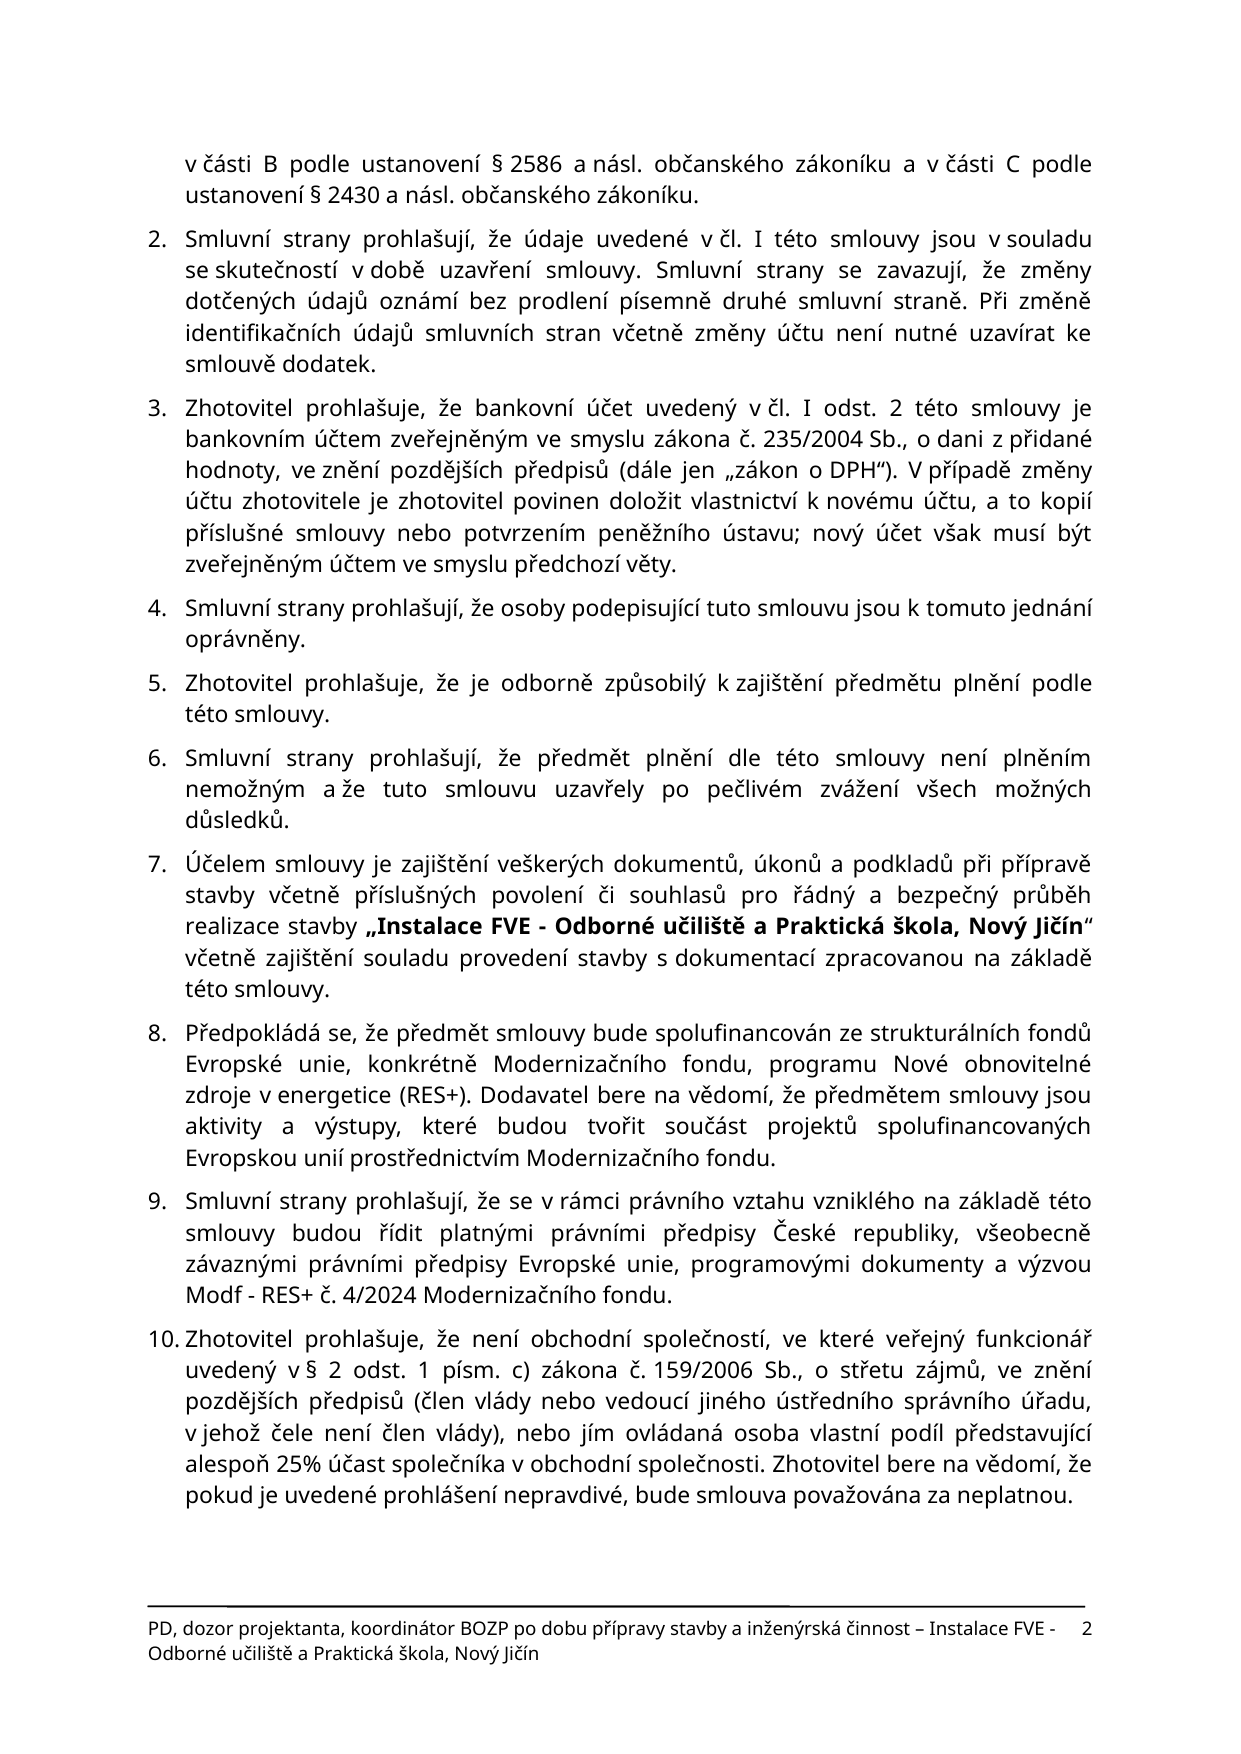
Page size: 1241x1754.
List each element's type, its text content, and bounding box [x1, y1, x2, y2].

list Předpokládá se, že předmět smlouvy bude spolufinancován ze strukturálních fondů Evropské unie, konkrétně Modernizačního fondu, programu Nové obnovitelné zdroje v energetice (RES+). Dodavatel bere na vědomí, že předmětem smlouvy jsou aktivity a výstupy, které budou tvořit součást projektů spolufinancovaných Evropskou unií prostřednictvím Modernizačního fondu. [148, 1016, 1092, 1173]
list Účelem smlouvy je zajištění veškerých dokumentů, úkonů a podkladů při přípravě stavby včetně příslušných povolení či souhlasů pro řádný a bezpečný průběh realizace stavby „Instalace FVE - Odborné učiliště a Praktická škola, Nový Jičín“ včetně zajištění souladu provedení stavby s dokumentací zpracovanou na základě této smlouvy. [148, 848, 1092, 1004]
list Zhotovitel prohlašuje, že není obchodní společností, ve které veřejný funkcionář uvedený v § 2 odst. 1 písm. c) zákona č. 159/2006 Sb., o střetu zájmů, ve znění pozdějších předpisů (člen vlády nebo vedoucí jiného ústředního správního úřadu, v jehož čele není člen vlády), nebo jím ovládaná osoba vlastní podíl představující alespoň 25% účast společníka v obchodní společnosti. Zhotovitel bere na vědomí, že pokud je uvedené prohlášení nepravdivé, bude smlouva považována za neplatnou. [148, 1323, 1092, 1510]
list Smluvní strany prohlašují, že údaje uvedené v čl. I této smlouvy jsou v souladu se skutečností v době uzavření smlouvy. Smluvní strany se zavazují, že změny dotčených údajů oznámí bez prodlení písemně druhé smluvní straně. Při změně identifikačních údajů smluvních stran včetně změny účtu není nutné uzavírat ke smlouvě dodatek. [148, 223, 1092, 379]
list Zhotovitel prohlašuje, že bankovní účet uvedený v čl. I odst. 2 této smlouvy je bankovním účtem zveřejněným ve smyslu zákona č. 235/2004 Sb., o dani z přidané hodnoty, ve znění pozdějších předpisů (dále jen „zákon o DPH“). V případě změny účtu zhotovitele je zhotovitel povinen doložit vlastnictví k novému účtu, a to kopií příslušné smlouvy nebo potvrzením peněžního ústavu; nový účet však musí být zveřejněným účtem ve smyslu předchozí věty. [148, 391, 1092, 579]
list Zhotovitel prohlašuje, že je odborně způsobilý k zajištění předmětu plnění podle této smlouvy. [148, 666, 1092, 729]
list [148, 148, 1092, 210]
list Smluvní strany prohlašují, že osoby podepisující tuto smlouvu jsou k tomuto jednání oprávněny. [148, 591, 1092, 654]
list Smluvní strany prohlašují, že se v rámci právního vztahu vzniklého na základě této smlouvy budou řídit platnými právními předpisy České republiky, všeobecně závaznými právními předpisy Evropské unie, programovými dokumenty a výzvou Modf - RES+ č. 4/2024 Modernizačního fondu. [148, 1185, 1092, 1310]
list Smluvní strany prohlašují, že předmět plnění dle této smlouvy není plněním nemožným a že tuto smlouvu uzavřely po pečlivém zvážení všech možných důsledků. [148, 741, 1092, 835]
